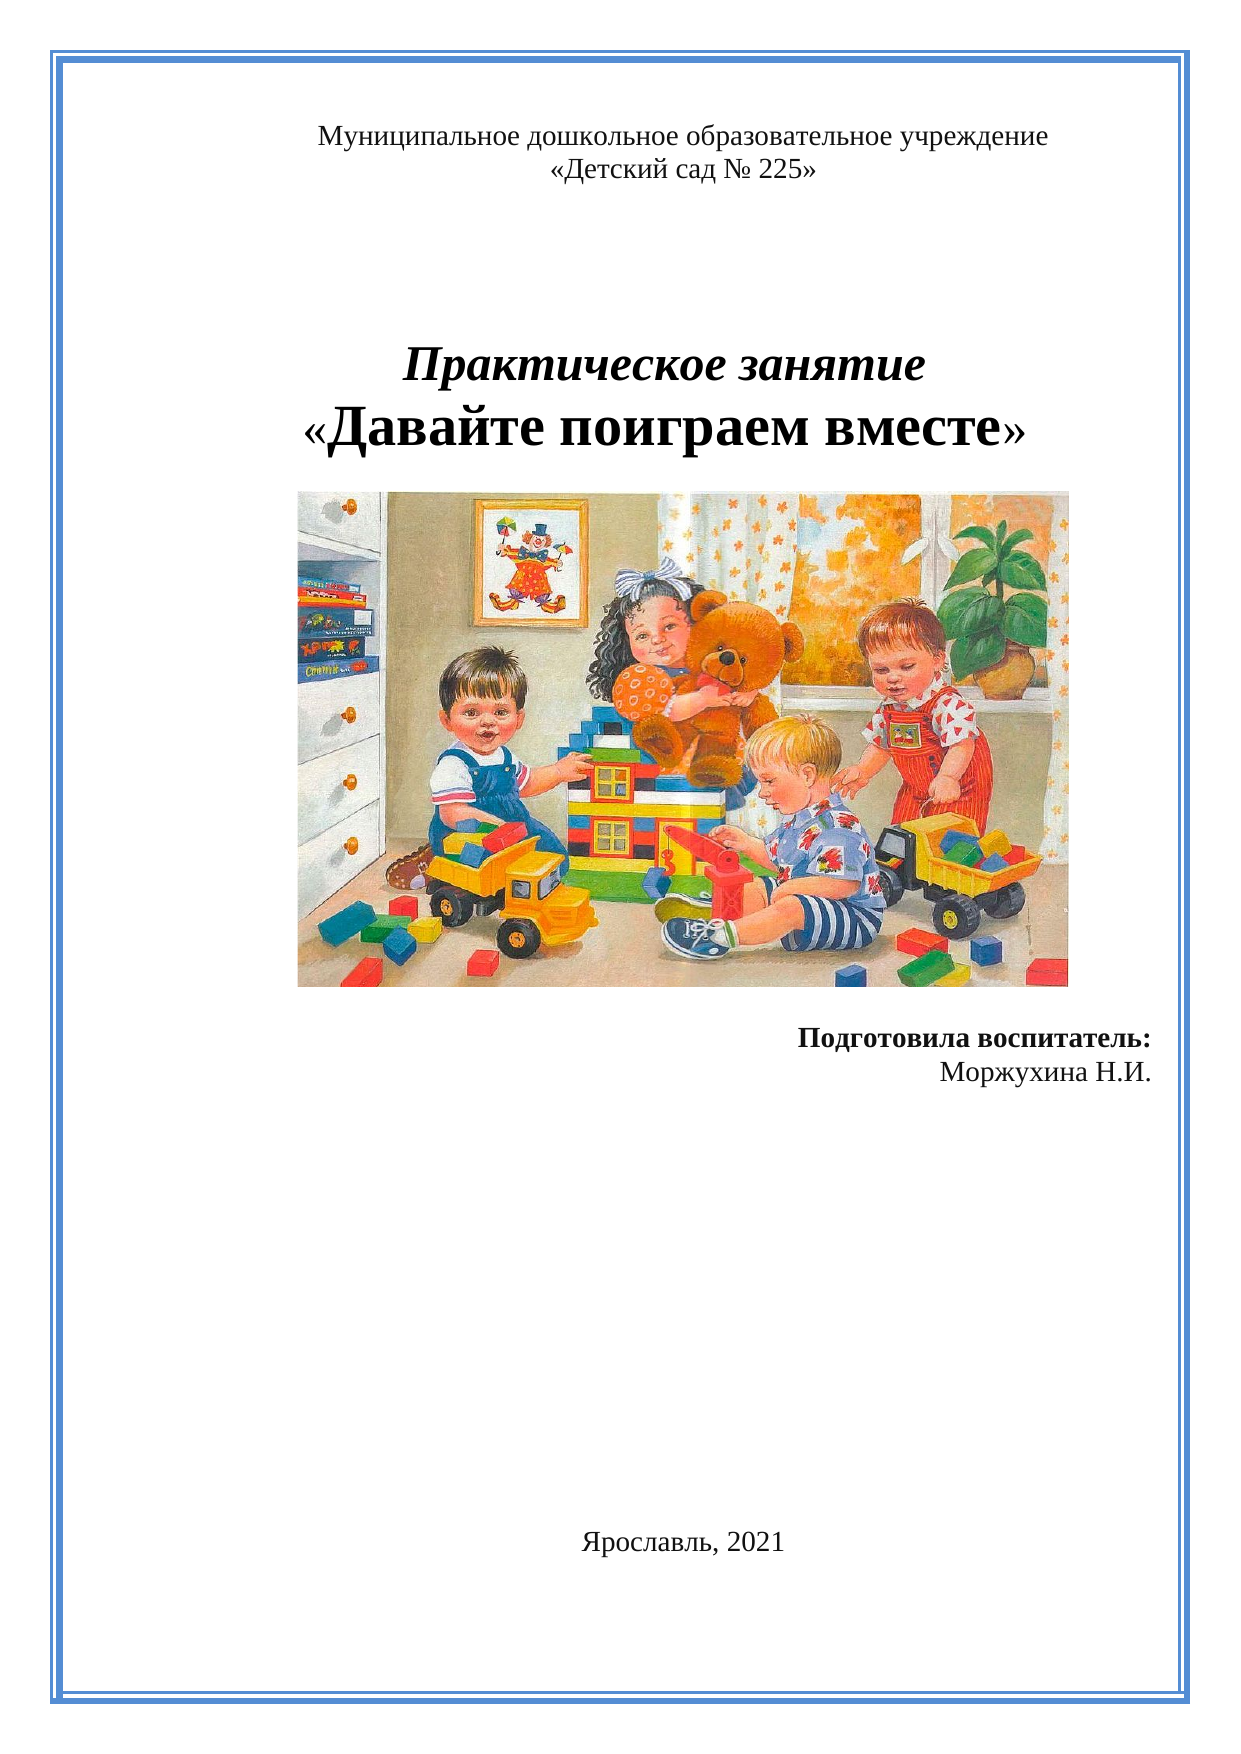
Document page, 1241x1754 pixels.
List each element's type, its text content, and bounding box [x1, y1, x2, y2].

text Ярославль, 2021 [177, 1524, 1152, 1557]
text Муниципальное дошкольное образовательное учреждение [177, 118, 1152, 152]
text «Детский сад № 225» [177, 152, 1152, 185]
picture [297, 491, 1069, 987]
text Практическое занятие [177, 334, 1152, 391]
text Моржухина Н.И. [177, 1054, 1152, 1088]
text Подготовила воспитатель: [177, 1021, 1152, 1054]
text «Давайте поиграем вместе» [177, 391, 1152, 458]
